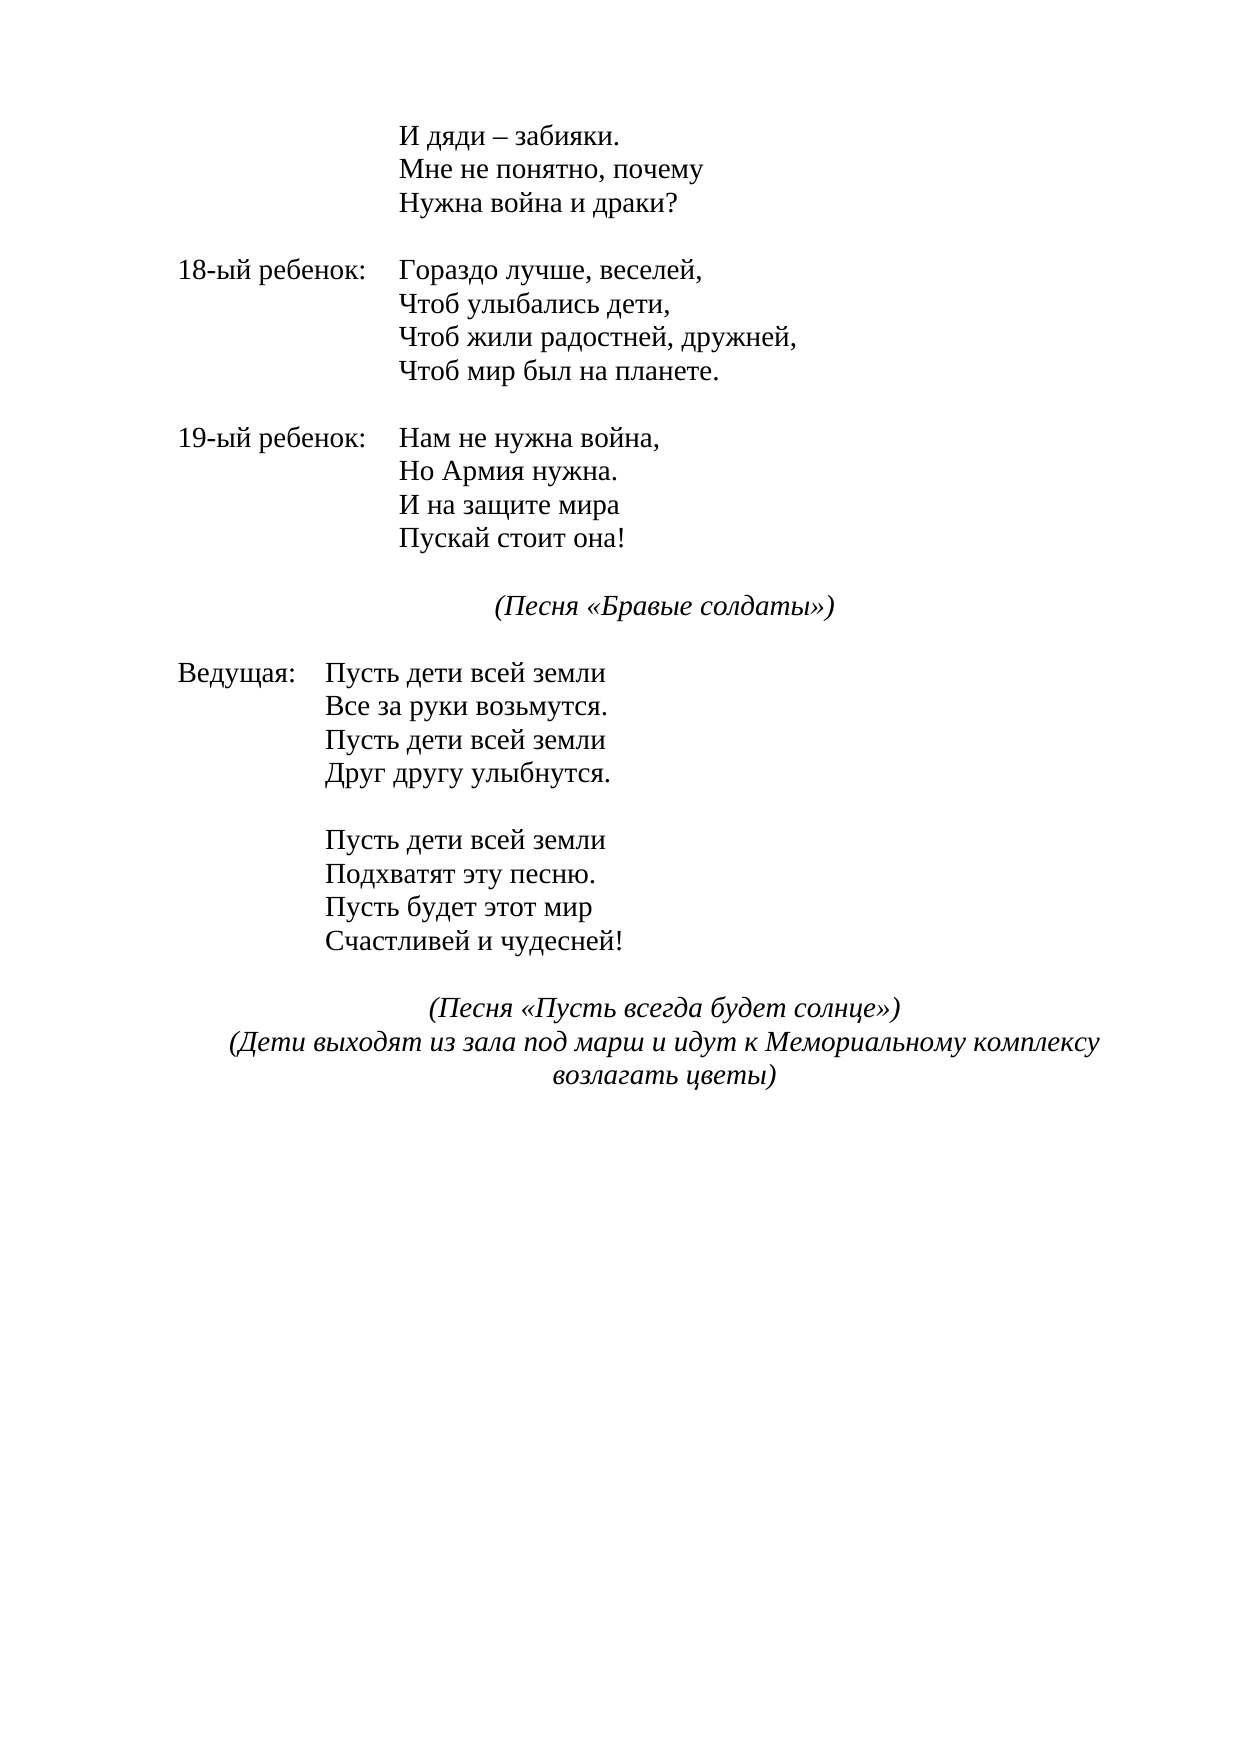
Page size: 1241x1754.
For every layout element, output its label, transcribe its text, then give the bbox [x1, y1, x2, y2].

text Пусть дети всей земли [177, 822, 1152, 856]
text Счастливей и чудесней! [177, 923, 1152, 957]
text Мне не понятно, почему [177, 152, 1152, 185]
text Ведущая: Пусть дети всей земли [177, 655, 1152, 688]
text Все за руки возьмутся. [177, 688, 1152, 722]
text Пускай стоит она! [177, 521, 1152, 554]
text Нужна война и драки? [177, 185, 1152, 219]
text Подхватят эту песню. [177, 856, 1152, 889]
text 18-ый ребенок: Гораздо лучше, веселей, [177, 252, 1152, 286]
text 19-ый ребенок: Нам не нужна война, [177, 420, 1152, 453]
text (Песня «Бравые солдаты») [177, 588, 1152, 621]
text И на защите мира [177, 487, 1152, 521]
text Чтоб мир был на планете. [177, 353, 1152, 386]
text Пусть дети всей земли [177, 722, 1152, 755]
text Пусть будет этот мир [177, 889, 1152, 923]
text Чтоб жили радостней, дружней, [177, 319, 1152, 353]
text Друг другу улыбнутся. [177, 755, 1152, 789]
text (Песня «Пусть всегда будет солнце») [177, 990, 1152, 1024]
text Но Армия нужна. [177, 453, 1152, 487]
text Чтоб улыбались дети, [177, 286, 1152, 319]
text (Дети выходят из зала под марш и идут к Мемориальному комплексу возлагать цветы) [177, 1024, 1152, 1091]
text И дяди – забияки. [177, 118, 1152, 152]
